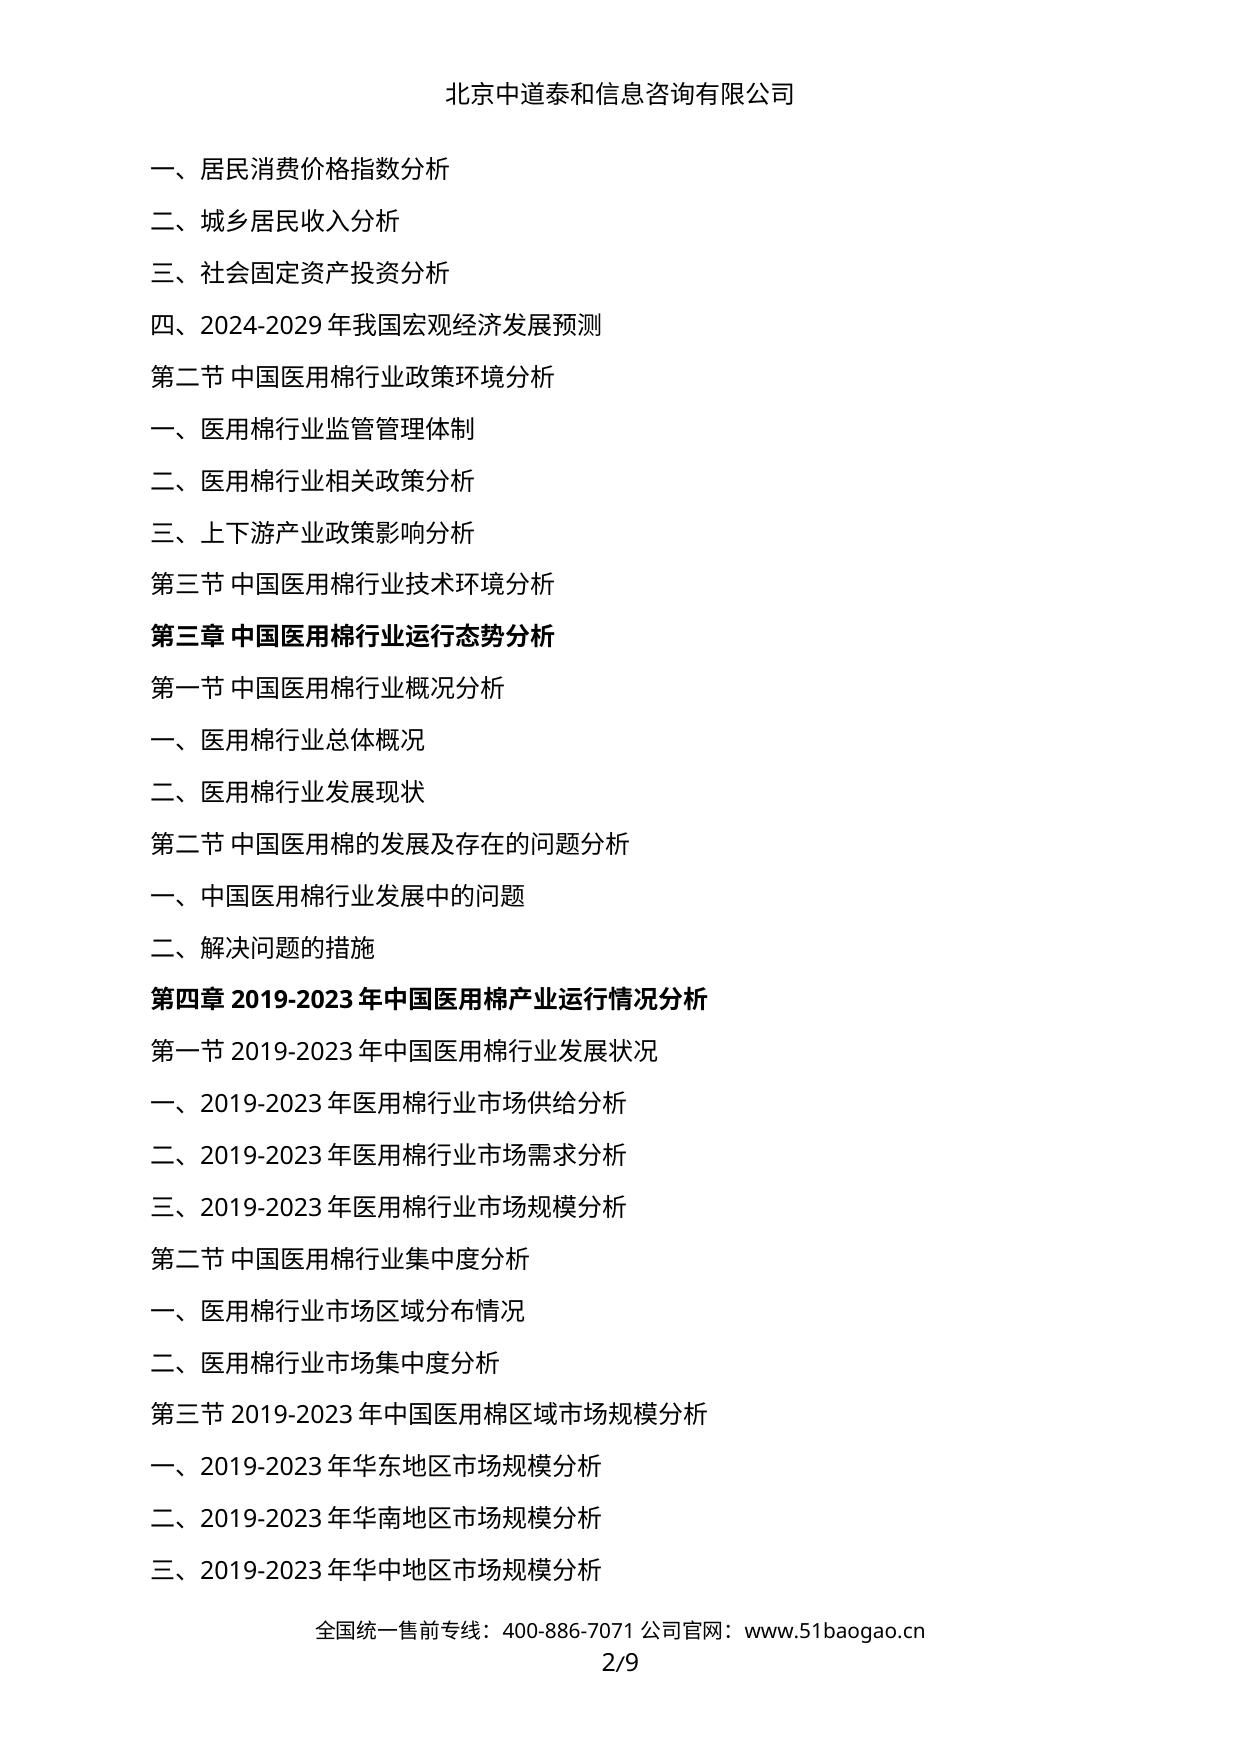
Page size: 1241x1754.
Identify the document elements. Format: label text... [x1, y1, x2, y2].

text 第二节 中国医用棉行业集中度分析 [150, 1239, 1090, 1276]
text 三、社会固定资产投资分析 [150, 254, 1090, 290]
text 三、上下游产业政策影响分析 [150, 513, 1090, 549]
text 二、医用棉行业市场集中度分析 [150, 1343, 1090, 1379]
text 第四章 2019-2023年中国医用棉产业运行情况分析 [150, 980, 1090, 1016]
text 第三节 2019-2023年中国医用棉区域市场规模分析 [150, 1395, 1090, 1431]
text 一、2019-2023年华东地区市场规模分析 [150, 1447, 1090, 1483]
text 三、2019-2023年医用棉行业市场规模分析 [150, 1187, 1090, 1224]
text 二、城乡居民收入分析 [150, 202, 1090, 238]
text 一、医用棉行业监管管理体制 [150, 409, 1090, 446]
text 一、居民消费价格指数分析 [150, 150, 1090, 186]
text 二、解决问题的措施 [150, 928, 1090, 964]
text 四、2024-2029年我国宏观经济发展预测 [150, 306, 1090, 342]
text 第一节 2019-2023年中国医用棉行业发展状况 [150, 1032, 1090, 1068]
text 三、2019-2023年华中地区市场规模分析 [150, 1551, 1090, 1587]
text 一、2019-2023年医用棉行业市场供给分析 [150, 1084, 1090, 1120]
text 二、2019-2023年华南地区市场规模分析 [150, 1499, 1090, 1535]
text 二、医用棉行业发展现状 [150, 772, 1090, 809]
text 第三章 中国医用棉行业运行态势分析 [150, 617, 1090, 653]
text 第一节 中国医用棉行业概况分析 [150, 669, 1090, 705]
text 第二节 中国医用棉行业政策环境分析 [150, 357, 1090, 394]
text 一、医用棉行业市场区域分布情况 [150, 1291, 1090, 1327]
text 二、医用棉行业相关政策分析 [150, 461, 1090, 497]
text 一、医用棉行业总体概况 [150, 721, 1090, 757]
text 一、中国医用棉行业发展中的问题 [150, 876, 1090, 912]
text 第二节 中国医用棉的发展及存在的问题分析 [150, 824, 1090, 861]
text 第三节 中国医用棉行业技术环境分析 [150, 565, 1090, 601]
text 二、2019-2023年医用棉行业市场需求分析 [150, 1136, 1090, 1172]
